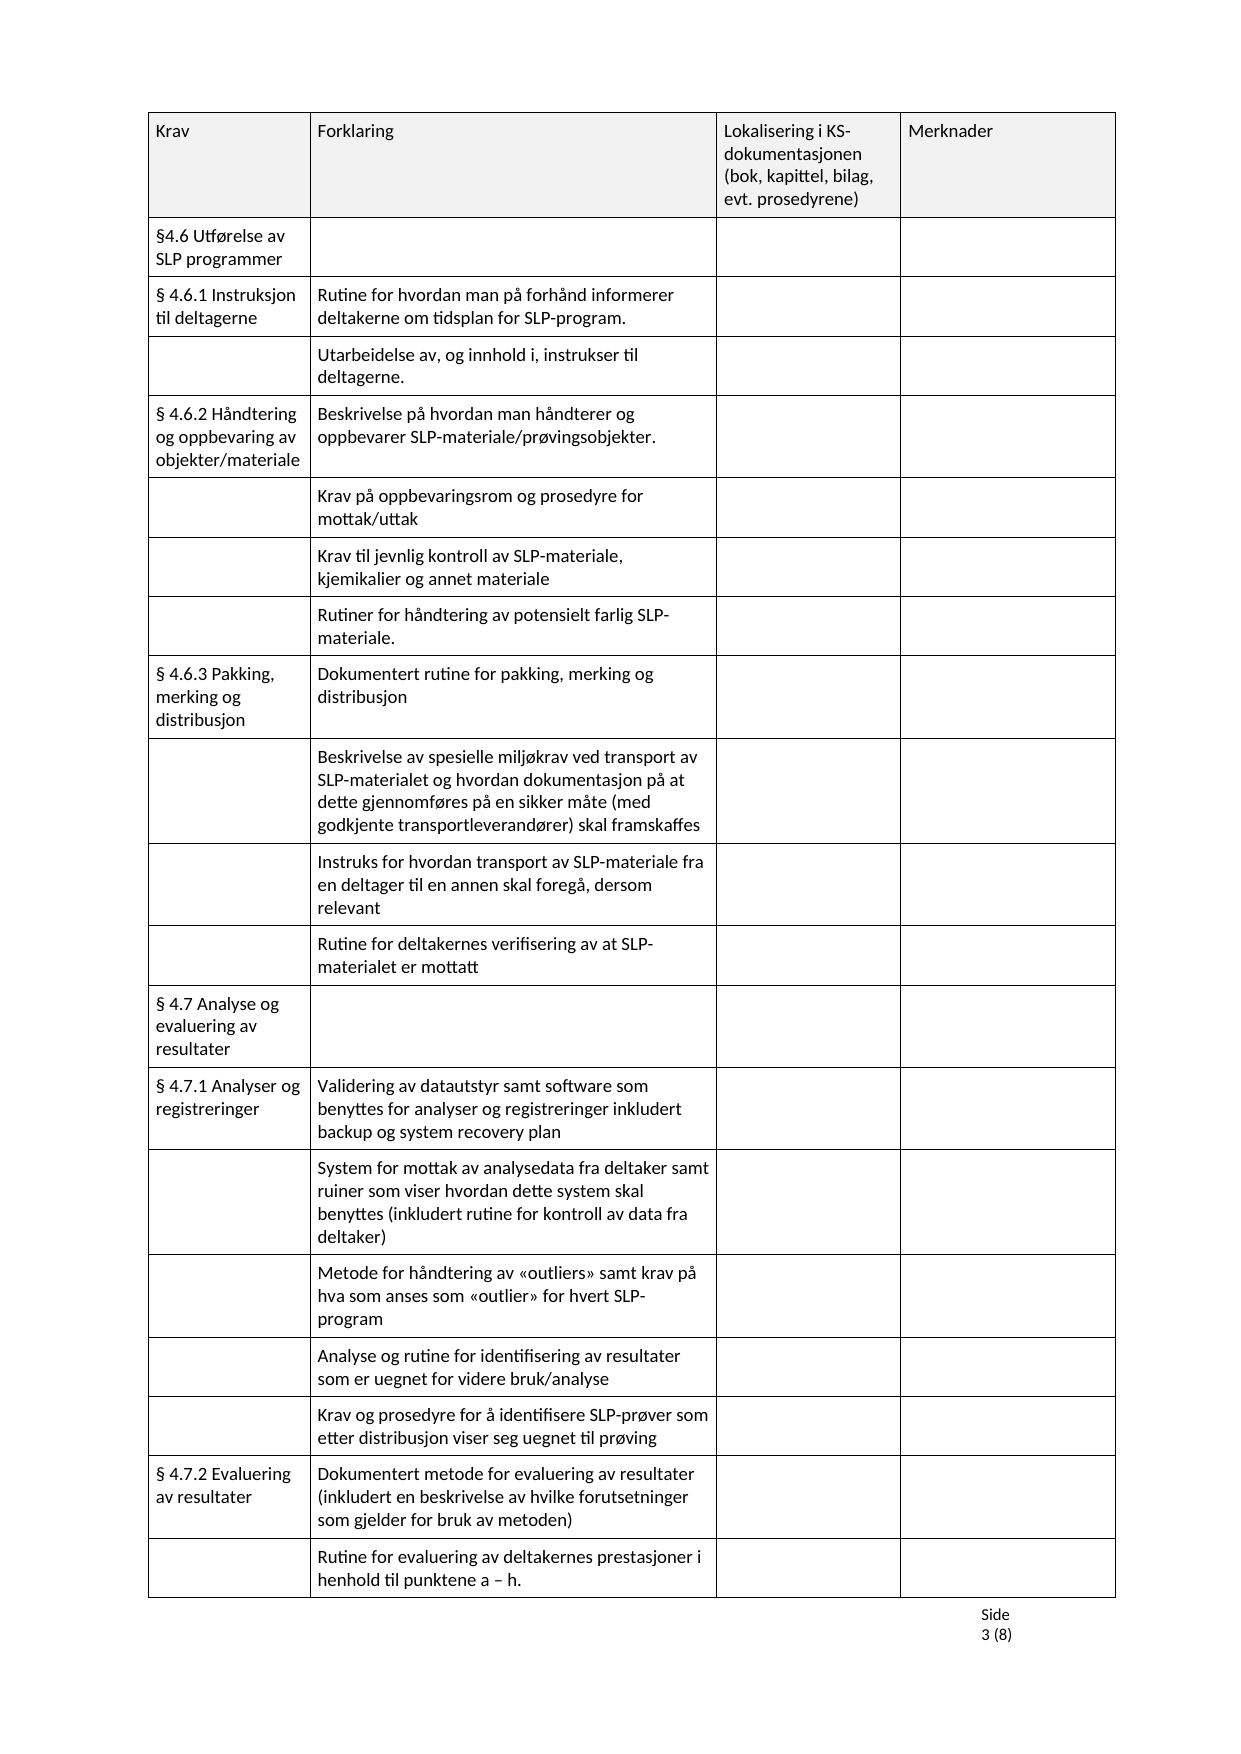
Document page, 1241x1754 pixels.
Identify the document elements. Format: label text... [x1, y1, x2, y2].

table_cell [717, 739, 900, 843]
table_cell [901, 597, 1115, 655]
table_cell [717, 656, 900, 738]
table_cell [717, 1150, 900, 1254]
table_cell Rutine for evaluering av deltakernes prestasjoner i henhold til punktene a – h. [311, 1539, 716, 1597]
table_cell [149, 337, 310, 395]
table_cell [901, 656, 1115, 738]
table_cell [311, 986, 716, 1067]
table_cell [717, 1068, 900, 1149]
table_cell [149, 1397, 310, 1455]
table_cell [717, 478, 900, 537]
table_cell [901, 478, 1115, 537]
table_cell [149, 926, 310, 984]
table_cell [717, 1456, 900, 1538]
table_cell Krav til jevnlig kontroll av SLP-materiale, kjemikalier og annet materiale [311, 538, 716, 596]
table_cell [901, 1539, 1115, 1597]
table_cell [901, 1397, 1115, 1455]
table_cell [717, 926, 900, 984]
table_cell § 4.7.1 Analyser og registreringer [149, 1068, 310, 1149]
table_cell § 4.7 Analyse og evaluering av resultater [149, 986, 310, 1067]
table_cell [717, 1539, 900, 1597]
table_cell Rutine for hvordan man på forhånd informerer deltakerne om tidsplan for SLP-program. [311, 277, 716, 336]
table_cell [901, 1255, 1115, 1337]
table_cell [717, 218, 900, 276]
table_cell Utarbeidelse av, og innhold i, instrukser til deltagerne. [311, 337, 716, 395]
table_cell [901, 926, 1115, 984]
table_cell § 4.6.3 Pakking, merking og distribusjon [149, 656, 310, 738]
table_cell Dokumentert metode for evaluering av resultater (inkludert en beskrivelse av hvilke forutsetninger som gjelder for bruk av metoden) [311, 1456, 716, 1538]
table_cell Beskrivelse av spesielle miljøkrav ved transport av SLP-materialet og hvordan dokumentasjon på at dette gjennomføres på en sikker måte (med godkjente transportleverandører) skal framskaffes [311, 739, 716, 843]
table_cell Metode for håndtering av «outliers» samt krav på hva som anses som «outlier» for hvert SLP-program [311, 1255, 716, 1337]
table_cell [311, 218, 716, 276]
table_cell Beskrivelse på hvordan man håndterer og oppbevarer SLP-materiale/prøvingsobjekter. [311, 396, 716, 477]
table_cell [149, 538, 310, 596]
table_cell [717, 844, 900, 925]
table_cell [717, 1255, 900, 1337]
table_cell [717, 337, 900, 395]
table_cell Dokumentert rutine for pakking, merking og distribusjon [311, 656, 716, 738]
table_header Krav [149, 113, 310, 217]
table_cell §4.6 Utførelse av SLP programmer [149, 218, 310, 276]
table_cell [717, 597, 900, 655]
table_cell [717, 1338, 900, 1396]
table_cell [717, 277, 900, 336]
table_cell [149, 1539, 310, 1597]
table_cell [717, 986, 900, 1067]
table_cell [149, 739, 310, 843]
table_cell [901, 538, 1115, 596]
table_cell Instruks for hvordan transport av SLP-materiale fra en deltager til en annen skal foregå, dersom relevant [311, 844, 716, 925]
table_cell § 4.6.1 Instruksjon til deltagerne [149, 277, 310, 336]
table_cell [149, 1150, 310, 1254]
table_cell [901, 986, 1115, 1067]
table_cell Validering av datautstyr samt software som benyttes for analyser og registreringer inkludert backup og system recovery plan [311, 1068, 716, 1149]
table_cell [901, 1338, 1115, 1396]
table_cell [717, 396, 900, 477]
table_cell System for mottak av analysedata fra deltaker samt ruiner som viser hvordan dette system skal benyttes (inkludert rutine for kontroll av data fra deltaker) [311, 1150, 716, 1254]
table_cell Rutiner for håndtering av potensielt farlig SLP-materiale. [311, 597, 716, 655]
table_cell [149, 478, 310, 537]
table_cell § 4.6.2 Håndtering og oppbevaring av objekter/materiale [149, 396, 310, 477]
table_cell [901, 277, 1115, 336]
table_cell [149, 597, 310, 655]
table_cell [901, 337, 1115, 395]
table_cell [901, 844, 1115, 925]
table_cell [901, 218, 1115, 276]
table_header Forklaring [311, 113, 716, 217]
table_cell Krav og prosedyre for å identifisere SLP-prøver som etter distribusjon viser seg uegnet til prøving [311, 1397, 716, 1455]
table_cell § 4.7.2 Evaluering av resultater [149, 1456, 310, 1538]
table_cell [901, 1456, 1115, 1538]
table_cell Krav på oppbevaringsrom og prosedyre for mottak/uttak [311, 478, 716, 537]
table_cell [901, 1068, 1115, 1149]
table_cell Analyse og rutine for identifisering av resultater som er uegnet for videre bruk/analyse [311, 1338, 716, 1396]
table_cell [149, 1255, 310, 1337]
table_cell [149, 844, 310, 925]
table_cell [717, 1397, 900, 1455]
table_cell [901, 739, 1115, 843]
table_cell [717, 538, 900, 596]
table_header Lokalisering i KS-dokumentasjonen (bok, kapittel, bilag, evt. prosedyrene) [717, 113, 900, 217]
table_cell [901, 396, 1115, 477]
table_cell [149, 1338, 310, 1396]
table_header Merknader [901, 113, 1115, 217]
table_cell [901, 1150, 1115, 1254]
table_cell Rutine for deltakernes verifisering av at SLP-materialet er mottatt [311, 926, 716, 984]
